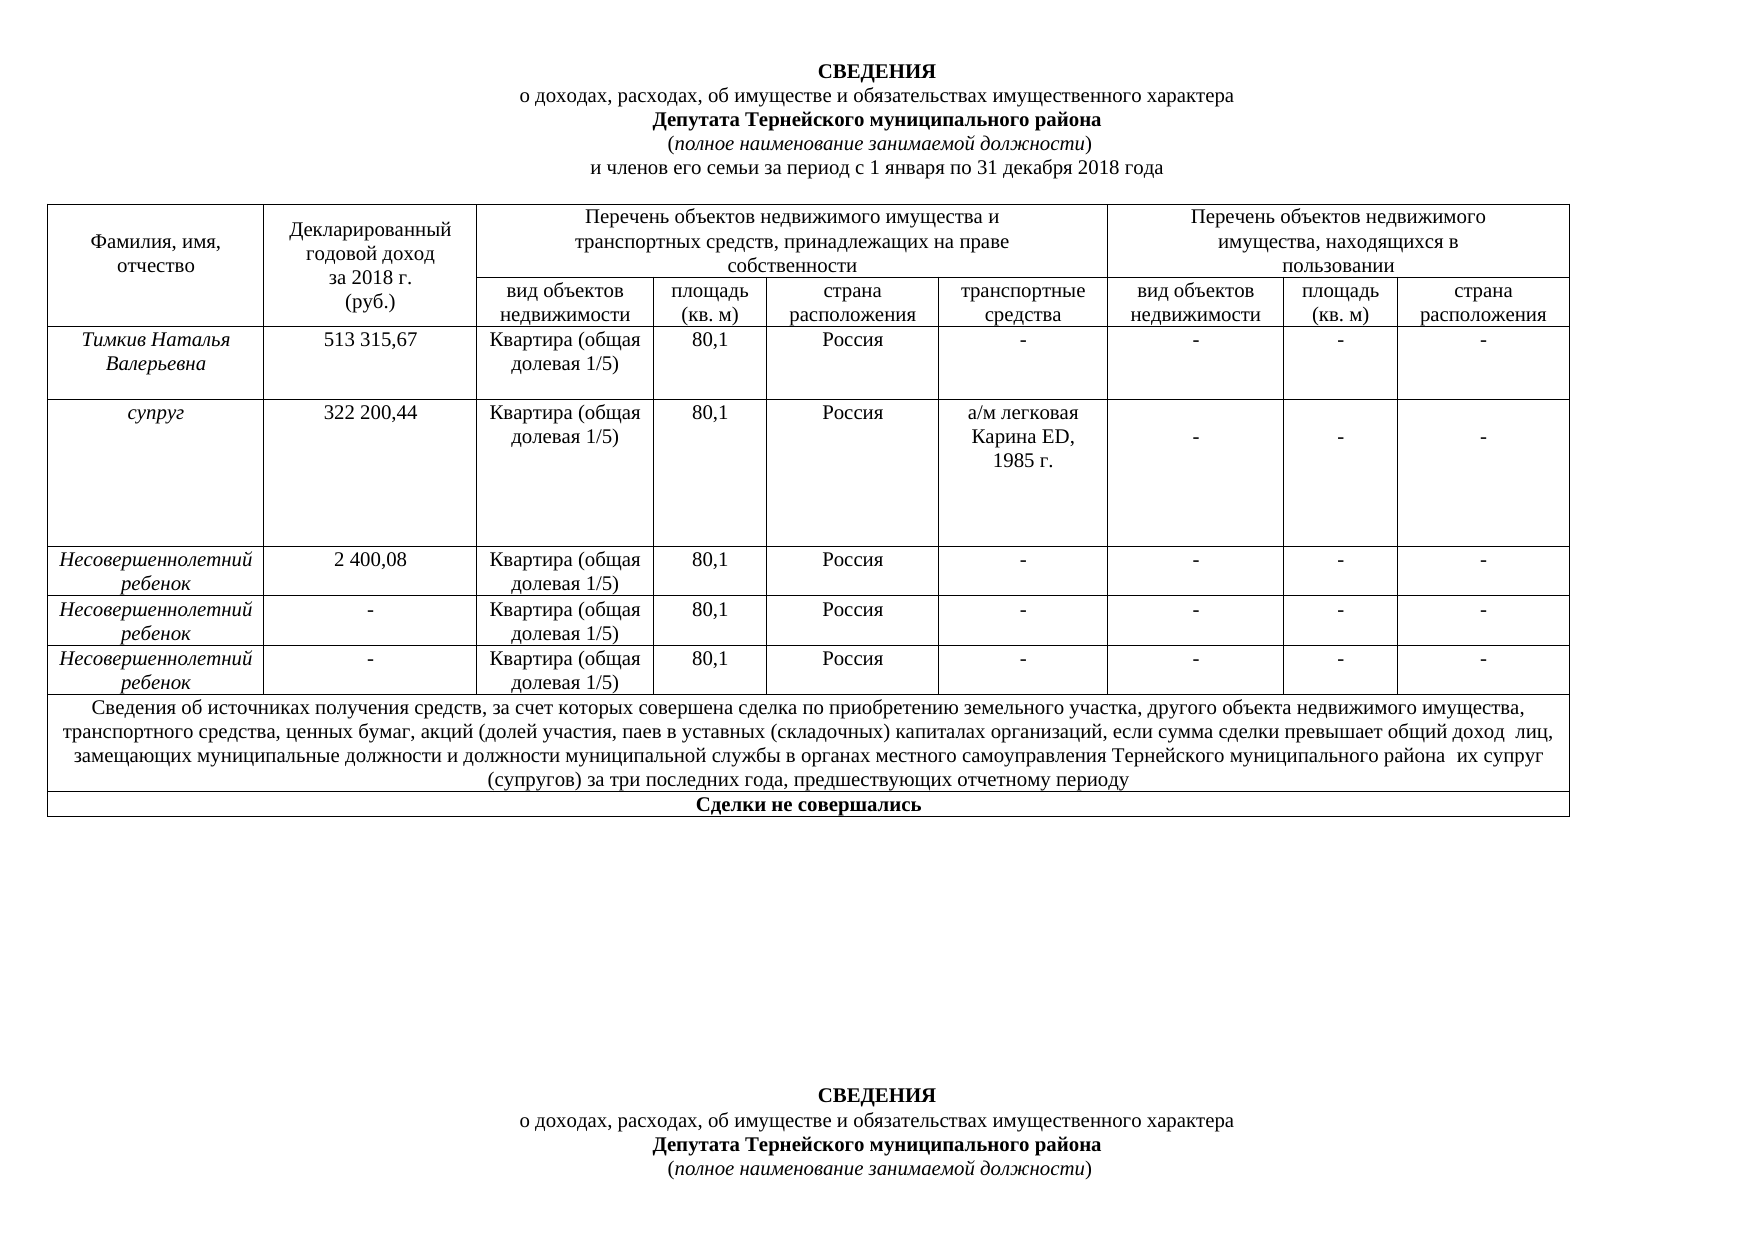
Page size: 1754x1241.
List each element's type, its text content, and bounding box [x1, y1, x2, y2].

table_cell Россия [767, 596, 938, 644]
table_cell Тимкив Наталья Валерьевна [48, 327, 263, 399]
table_cell страна расположения [767, 278, 938, 326]
table_cell Россия [767, 400, 938, 546]
text (полное наименование занимаемой должности) [59, 131, 1695, 155]
table_cell вид объектов недвижимости [1108, 278, 1283, 326]
table_cell 80,1 [654, 547, 766, 595]
table_cell - [264, 596, 476, 644]
table_cell Квартира (общая долевая 1/5) [477, 327, 653, 399]
table_cell вид объектов недвижимости [477, 278, 653, 326]
table_cell - [1284, 547, 1397, 595]
table_cell - [1284, 596, 1397, 644]
text (полное наименование занимаемой должности) [59, 1156, 1695, 1180]
table_cell - [939, 646, 1107, 694]
text Депутата Тернейского муниципального района [59, 107, 1695, 131]
table_header Фамилия, имя, отчество [48, 205, 263, 326]
table_cell Квартира (общая долевая 1/5) [477, 547, 653, 595]
table_cell Россия [767, 646, 938, 694]
text Депутата Тернейского муниципального района [59, 1132, 1695, 1156]
table_cell - [1398, 327, 1569, 399]
table_cell транспортные средства [939, 278, 1107, 326]
table_header Декларированный годовой доход за 2018 г. (руб.) [264, 205, 476, 326]
table_cell - [939, 547, 1107, 595]
table_cell Несовершеннолетний ребенок [48, 646, 263, 694]
text о доходах, расходах, об имуществе и обязательствах имущественного характера [59, 1107, 1695, 1132]
table_cell - [1398, 400, 1569, 546]
table_cell - [1108, 327, 1283, 399]
table_cell Квартира (общая долевая 1/5) [477, 646, 653, 694]
table_cell 2 400,08 [264, 547, 476, 595]
text о доходах, расходах, об имуществе и обязательствах имущественного характера [59, 83, 1695, 107]
table_cell - [1108, 400, 1283, 546]
table_cell 513 315,67 [264, 327, 476, 399]
table_cell Россия [767, 547, 938, 595]
table_header Перечень объектов недвижимого имущества, находящихся в пользовании [1108, 205, 1569, 277]
table_cell 80,1 [654, 646, 766, 694]
table_cell а/м легковая Карина ED, 1985 г. [939, 400, 1107, 546]
table_cell - [1108, 596, 1283, 644]
table_cell - [1398, 596, 1569, 644]
table_cell Несовершеннолетний ребенок [48, 547, 263, 595]
table_cell - [264, 646, 476, 694]
table_cell - [1398, 646, 1569, 694]
table_cell площадь (кв. м) [1284, 278, 1397, 326]
table_cell Сделки не совершались [48, 792, 1569, 816]
table_cell Квартира (общая долевая 1/5) [477, 400, 653, 546]
table_cell страна расположения [1398, 278, 1569, 326]
table_cell Сведения об источниках получения средств, за счет которых совершена сделка по приобретению земельного участка, другого объекта недвижимого имущества, транспортного средства, ценных бумаг, акций (долей участия, паев в уставных (складочных) капиталах организаций, если сумма сделки превышает общий доход лиц, замещающих муниципальные должности и должности муниципальной службы в органах местного самоуправления Тернейского муниципального района их супруг (супругов) за три последних года, предшествующих отчетному периоду [48, 695, 1569, 791]
table_cell Несовершеннолетний ребенок [48, 596, 263, 644]
table_cell Россия [767, 327, 938, 399]
table_cell площадь (кв. м) [654, 278, 766, 326]
table_cell - [1398, 547, 1569, 595]
table_header Перечень объектов недвижимого имущества и транспортных средств, принадлежащих на праве собственности [477, 205, 1107, 277]
table_cell супруг [48, 400, 263, 546]
table_cell Квартира (общая долевая 1/5) [477, 596, 653, 644]
table_cell - [1284, 400, 1397, 546]
text СВЕДЕНИЯ [59, 59, 1695, 83]
table_cell - [1284, 327, 1397, 399]
table_cell 80,1 [654, 400, 766, 546]
table_cell 322 200,44 [264, 400, 476, 546]
text и членов его семьи за период с 1 января по 31 декабря 2018 года [59, 155, 1695, 179]
table_cell - [939, 596, 1107, 644]
text СВЕДЕНИЯ [59, 1083, 1695, 1107]
table_cell - [939, 327, 1107, 399]
table_cell - [1108, 547, 1283, 595]
table_cell 80,1 [654, 596, 766, 644]
table_cell - [1108, 646, 1283, 694]
table_cell - [1284, 646, 1397, 694]
table_cell 80,1 [654, 327, 766, 399]
